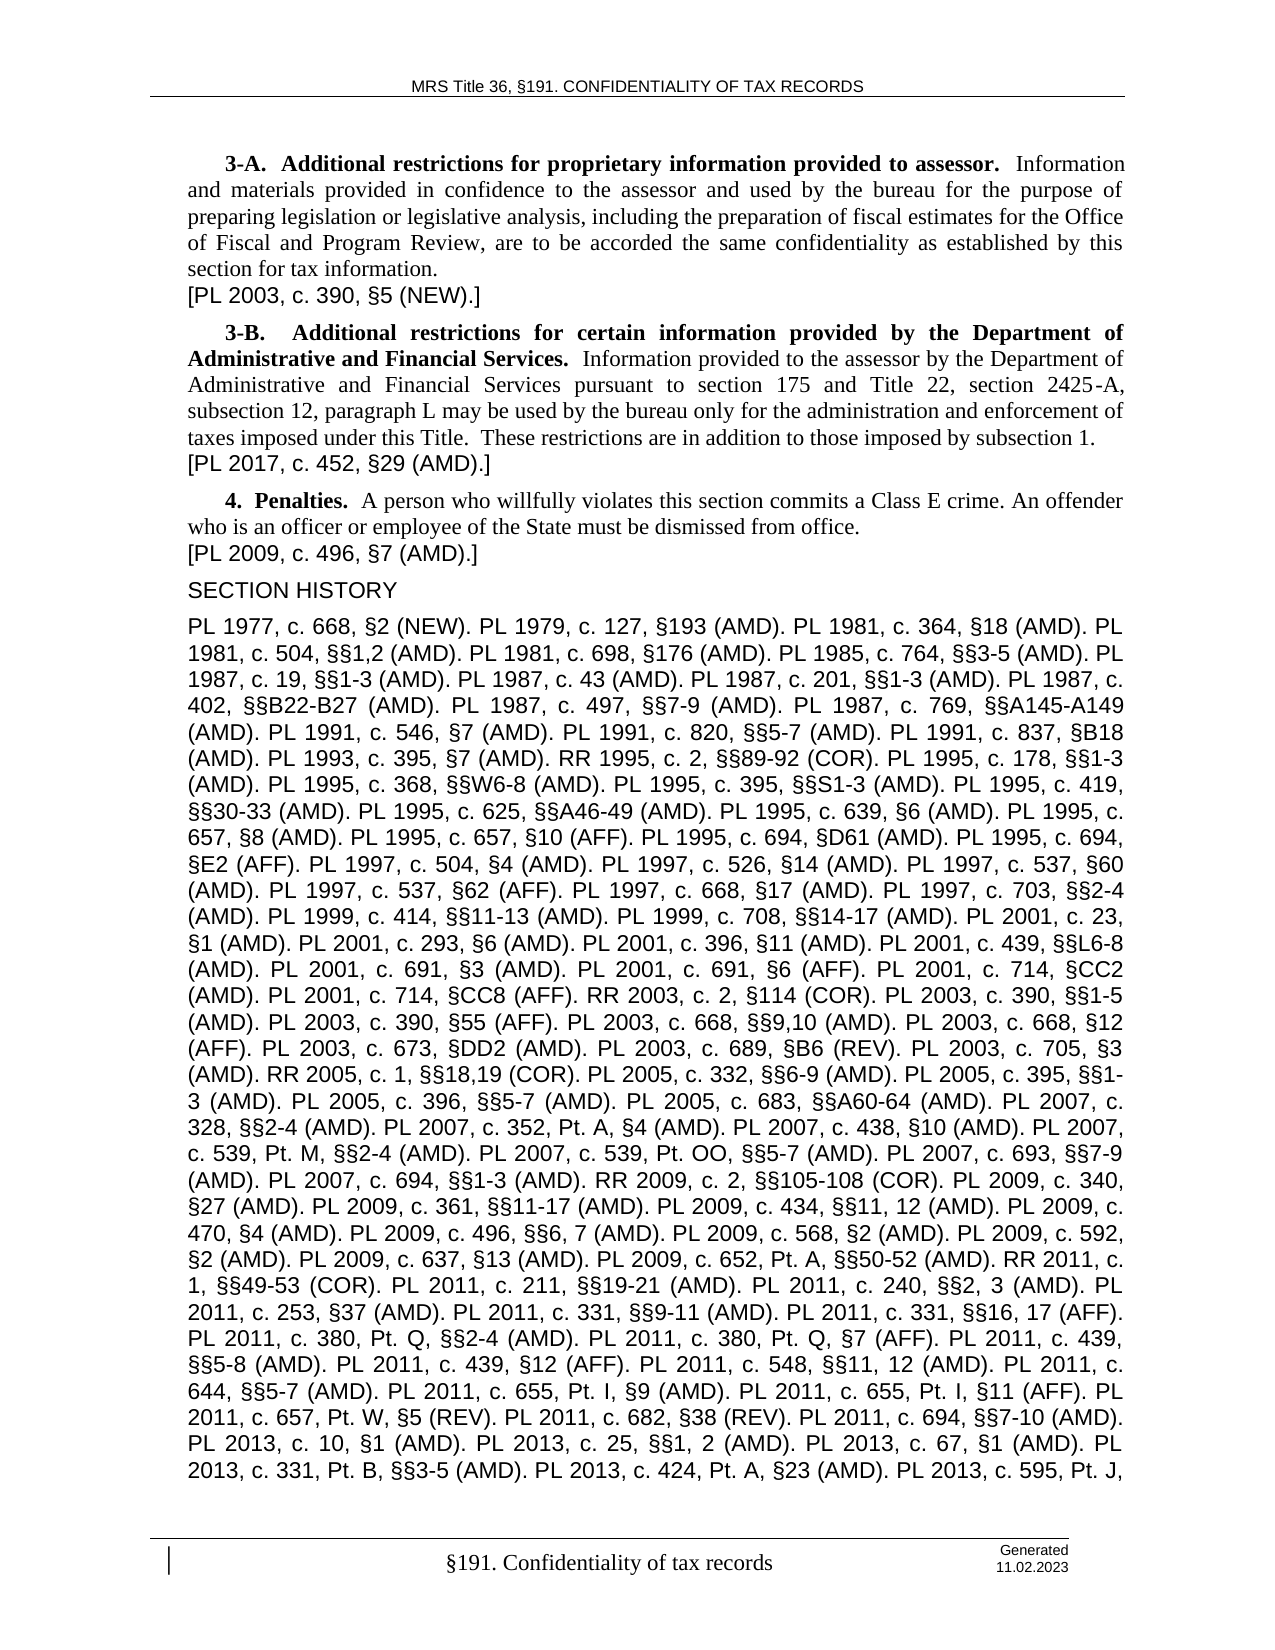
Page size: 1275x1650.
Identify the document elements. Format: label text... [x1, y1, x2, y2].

text [PL 2009, c. 496, §7 (AMD).] [187, 540, 1125, 566]
text SECTION HISTORY [187, 577, 1125, 603]
text 3-B. Additional restrictions for certain information provided by the Department of Administrative and Financial Services. Information provided to the assessor by the Department of Administrative and Financial Services pursuant to section 175 and Title 22, section 2425‑A, subsection 12, paragraph L may be used by the bureau only for the administration and enforcement of taxes imposed under this Title. These restrictions are in addition to those imposed by subsection 1. [187, 318, 1125, 450]
text [PL 2017, c. 452, §29 (AMD).] [187, 450, 1125, 477]
text [PL 2003, c. 390, §5 (NEW).] [187, 282, 1125, 308]
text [187, 613, 1125, 1483]
text 3-A. Additional restrictions for proprietary information provided to assessor. Information and materials provided in confidence to the assessor and used by the bureau for the purpose of preparing legislation or legislative analysis, including the preparation of fiscal estimates for the Office of Fiscal and Program Review, are to be accorded the same confidentiality as established by this section for tax information. [187, 150, 1125, 282]
text 4. Penalties. A person who willfully violates this section commits a Class E crime. An offender who is an officer or employee of the State must be dismissed from office. [187, 487, 1125, 540]
